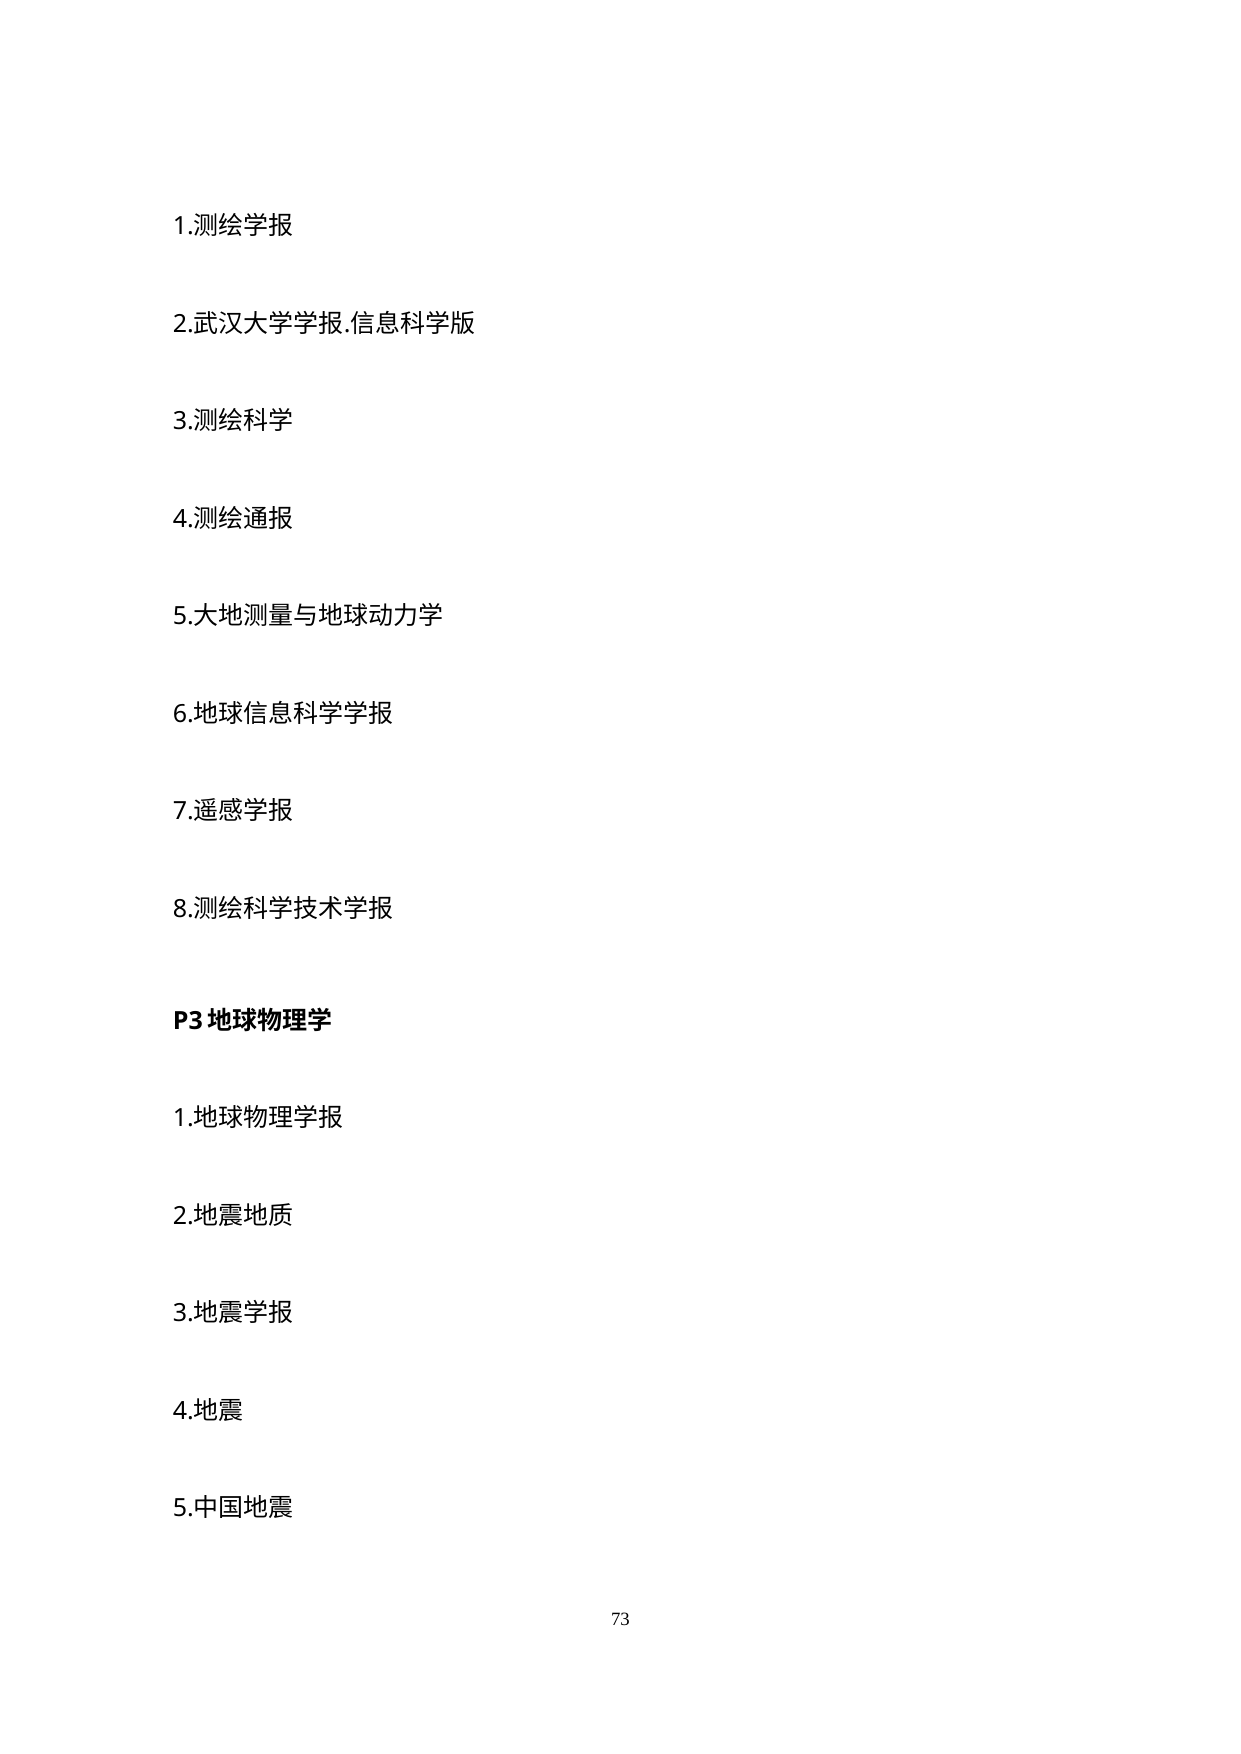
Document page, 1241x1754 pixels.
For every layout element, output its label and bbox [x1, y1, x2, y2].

table_header [173, 162, 1067, 1538]
